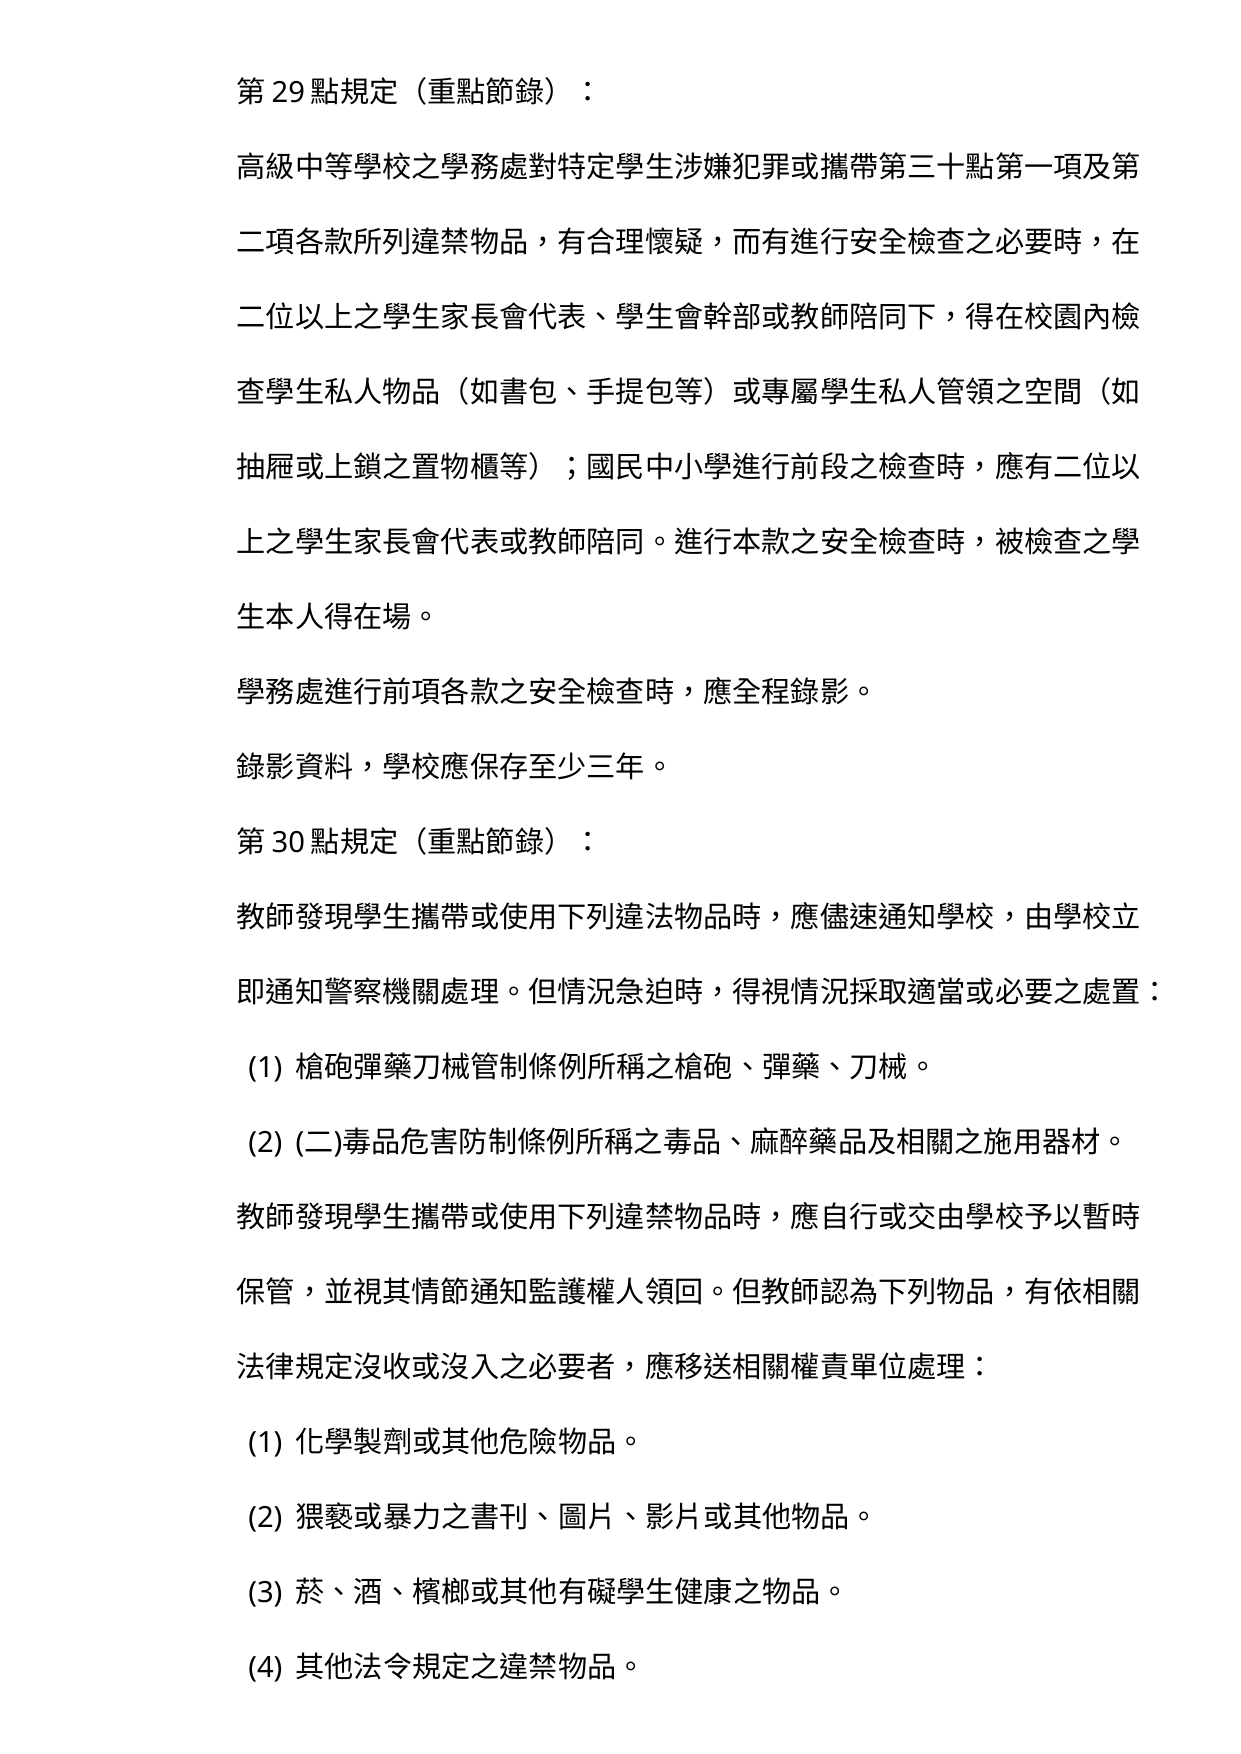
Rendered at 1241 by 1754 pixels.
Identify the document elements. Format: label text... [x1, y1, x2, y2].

list (二)毒品危害防制條例所稱之毒品、麻醉藥品及相關之施用器材。 [248, 1102, 1152, 1177]
list 第29點規定（重點節錄）： [236, 52, 1152, 127]
list 學務處進行前項各款之安全檢查時，應全程錄影。 [236, 652, 1152, 727]
list 菸、酒、檳榔或其他有礙學生健康之物品。 [248, 1552, 1152, 1627]
list 高級中等學校之學務處對特定學生涉嫌犯罪或攜帶第三十點第一項及第二項各款所列違禁物品，有合理懷疑，而有進行安全檢查之必要時，在二位以上之學生家長會代表、學生會幹部或教師陪同下，得在校園內檢查學生私人物品（如書包、手提包等）或專屬學生私人管領之空間（如抽屜或上鎖之置物櫃等）；國民中小學進行前段之檢查時，應有二位以上之學生家長會代表或教師陪同。進行本款之安全檢查時，被檢查之學生本人得在場。 [236, 127, 1152, 652]
list 教師發現學生攜帶或使用下列違禁物品時，應自行或交由學校予以暫時保管，並視其情節通知監護權人領回。但教師認為下列物品，有依相關法律規定沒收或沒入之必要者，應移送相關權責單位處理： [236, 1177, 1152, 1402]
list 教師發現學生攜帶或使用下列違法物品時，應儘速通知學校，由學校立即通知警察機關處理。但情況急迫時，得視情況採取適當或必要之處置： [236, 877, 1152, 1027]
list 第30點規定（重點節錄）： [236, 802, 1152, 877]
list 化學製劑或其他危險物品。 [248, 1402, 1152, 1477]
list 其他法令規定之違禁物品。 [248, 1627, 1152, 1702]
list 猥褻或暴力之書刊、圖片、影片或其他物品。 [248, 1477, 1152, 1552]
list 槍砲彈藥刀械管制條例所稱之槍砲、彈藥、刀械。 [248, 1027, 1152, 1102]
list 錄影資料，學校應保存至少三年。 [236, 727, 1152, 802]
